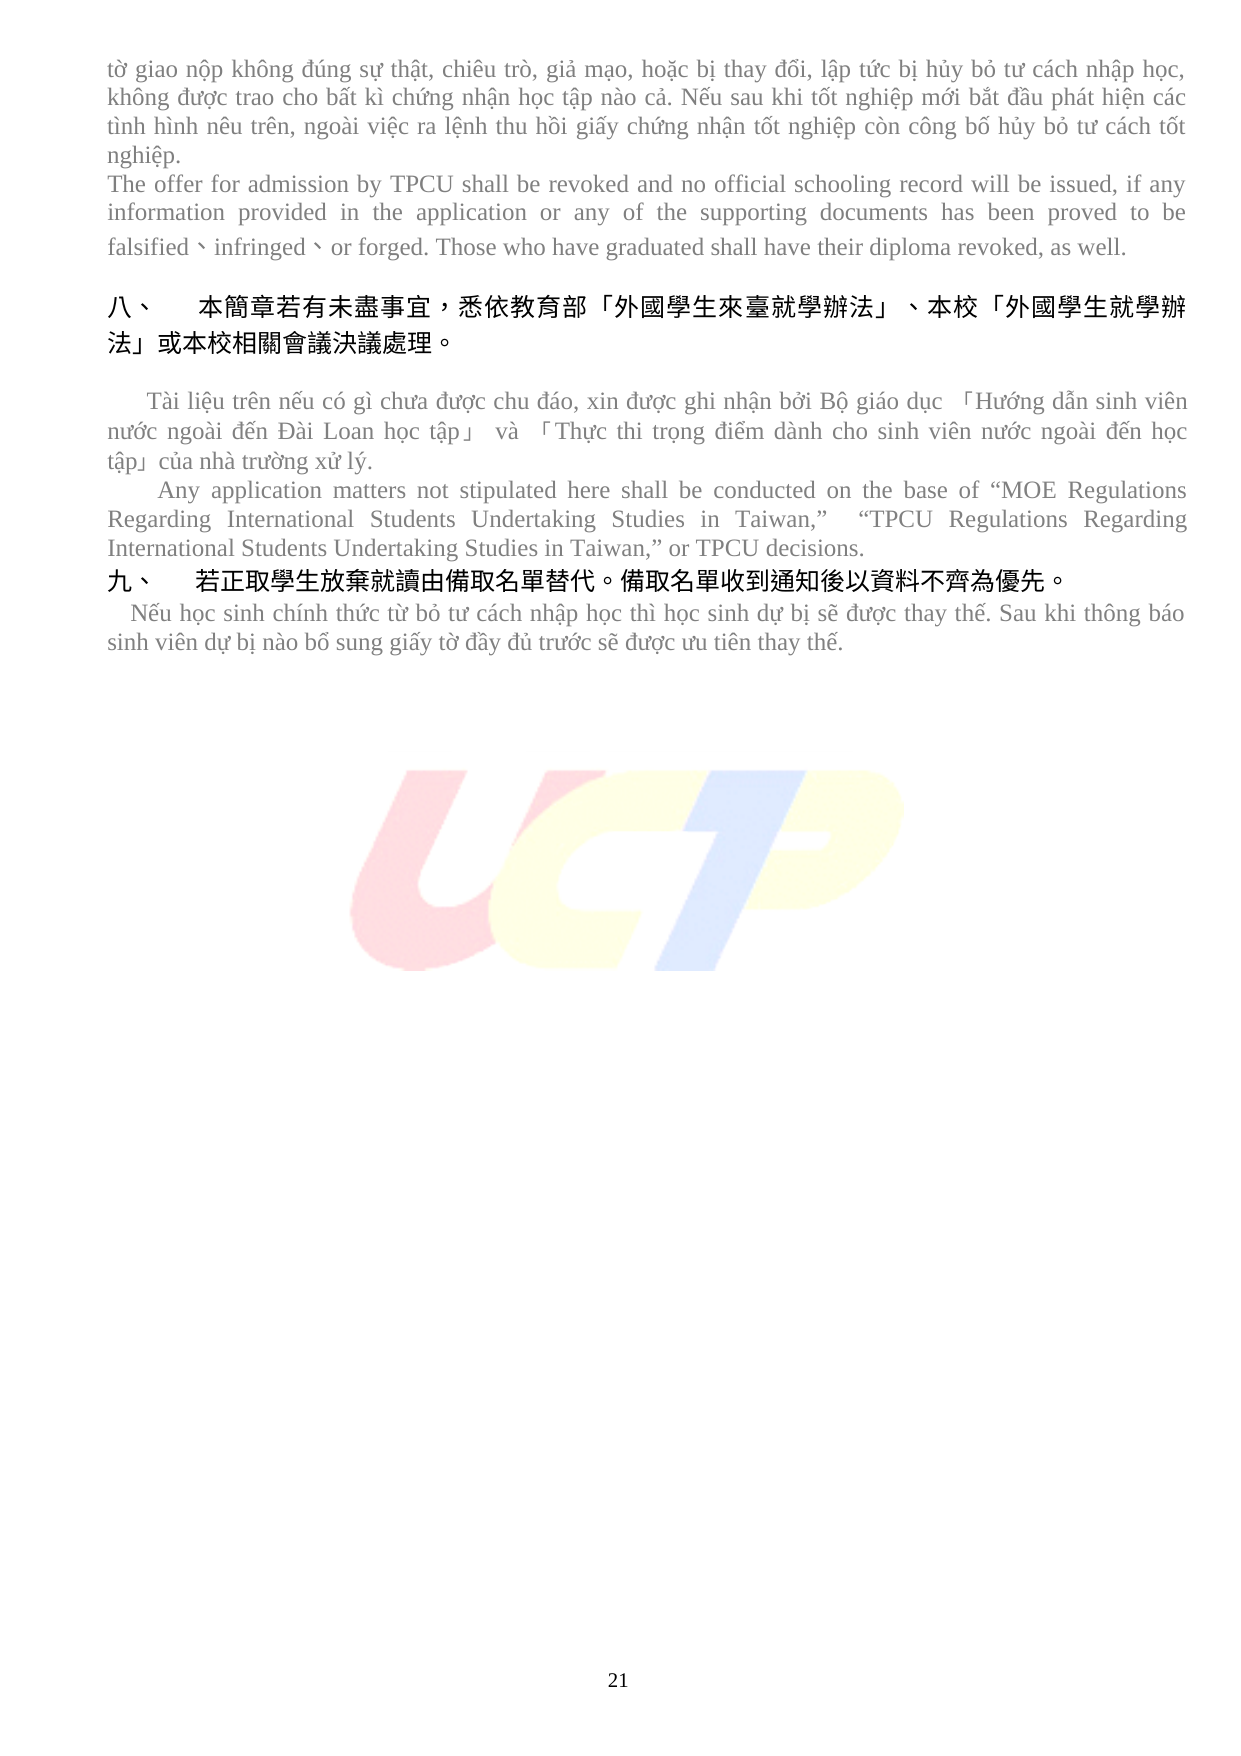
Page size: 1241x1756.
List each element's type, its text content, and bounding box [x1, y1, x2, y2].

text Tài liệu trên nếu có gì chưa được chu đáo, xin được ghi nhận bởi Bộ giáo dục 「Hướng dẫn sinh viên nước ngoài đến Đài Loan học tập」 và 「Thực thi trọng điểm dành cho sinh viên nước ngoài đến học tập」của nhà trường xử lý. [107, 385, 1188, 476]
text Any application matters not stipulated here shall be conducted on the base of “MOE Regulations Regarding International Students Undertaking Studies in Taiwan,” “TPCU Regulations Regarding International Students Undertaking Studies in Taiwan,” or TPCU decisions. [107, 476, 1188, 562]
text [107, 54, 1188, 169]
list 若正取學生放棄就讀由備取名單替代。備取名單收到通知後以資料不齊為優先。 [107, 562, 1188, 598]
text Nếu học sinh chính thức từ bỏ tư cách nhập học thì học sinh dự bị sẽ được thay thế. Sau khi thông báo sinh viên dự bị nào bổ sung giấy tờ đầy đủ trước sẽ được ưu tiên thay thế. [107, 598, 1188, 656]
list 本簡章若有未盡事宜，悉依教育部「外國學生來臺就學辦法」、本校「外國學生就學辦法」或本校相關會議決議處理。 [107, 287, 1188, 360]
text The offer for admission by TPCU shall be revoked and no official schooling record will be issued, if any information provided in the application or any of the supporting documents has been proved to be falsified、infringed、or forged. Those who have graduated shall have their diploma revoked, as well. [107, 169, 1188, 262]
